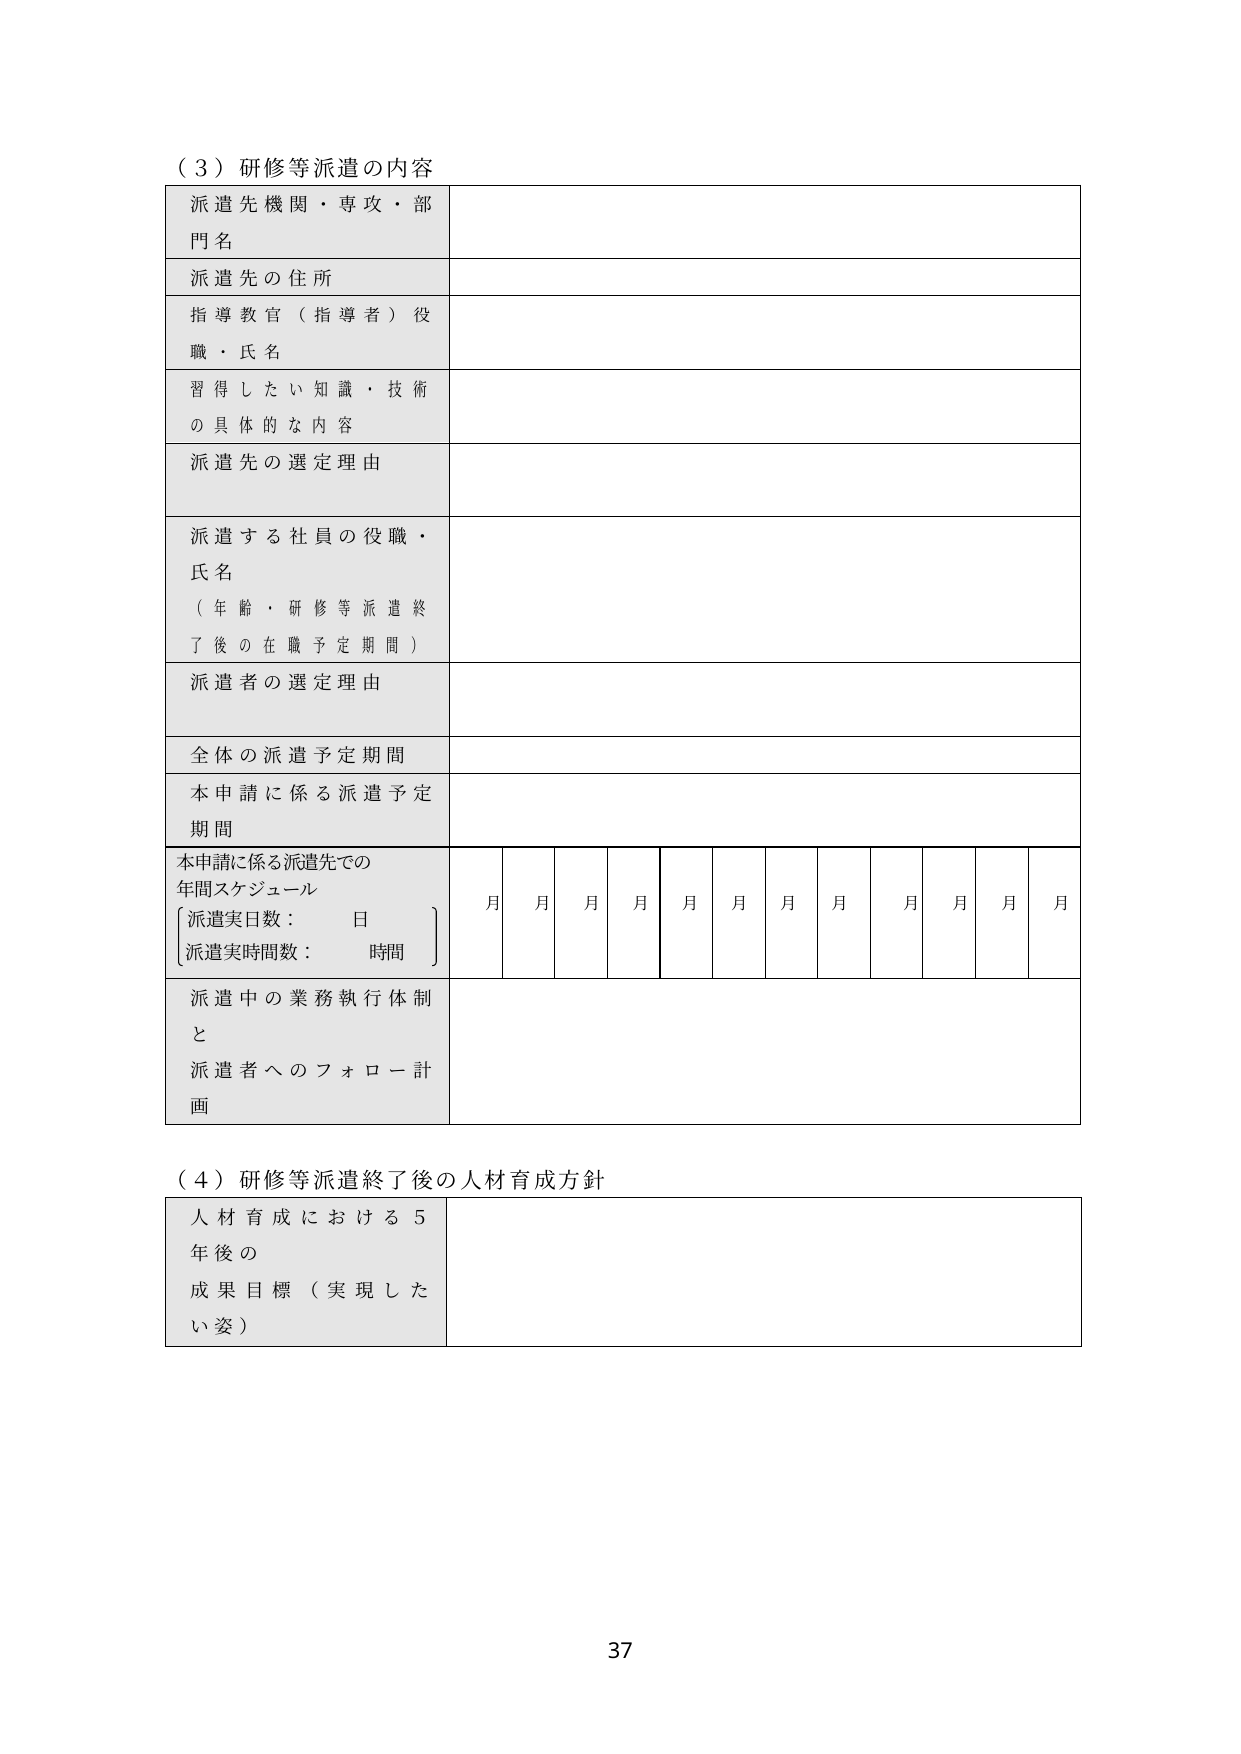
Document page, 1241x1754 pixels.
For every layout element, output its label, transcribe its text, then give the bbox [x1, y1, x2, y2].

table_cell 月 [818, 848, 870, 978]
text （３）研修等派遣の内容 [165, 148, 1075, 184]
table_cell 月 [608, 848, 659, 978]
table_cell 月 [923, 848, 975, 978]
table_cell [450, 774, 1080, 846]
table_cell 月 [766, 848, 817, 978]
table_cell 派遣先の選定理由 [166, 444, 449, 516]
table_cell 派遣者の選定理由 [166, 663, 449, 736]
table_header [447, 1198, 1081, 1346]
table_cell 派遣中の業務執行体制と 派遣者へのフォロー計画 [166, 979, 449, 1124]
table_cell 月 [713, 848, 765, 978]
table_cell 月 [871, 848, 922, 978]
table_cell [450, 444, 1080, 516]
table_header [450, 186, 1080, 258]
table_cell [450, 517, 1080, 662]
table_cell [450, 370, 1080, 442]
table_cell 月 [661, 848, 712, 978]
table_cell 月 [450, 848, 502, 978]
text （４）研修等派遣終了後の人材育成方針 [165, 1161, 1075, 1197]
table_cell 派遣する社員の役職・氏名 （年齢・研修等派遣終了後の在職予定期間） [166, 517, 449, 662]
table_cell 習得したい知識・技術の具体的な内容 [166, 370, 449, 442]
table_cell [450, 296, 1080, 369]
table_cell 全体の派遣予定期間 [166, 737, 449, 773]
table_cell 月 [555, 848, 607, 978]
table_cell 指導教官（指導者）役職・氏名 [166, 296, 449, 369]
table_cell 月 [976, 848, 1028, 978]
table_cell 本申請に係る派遣先での 年間スケジュール 派遣実日数： 日 派遣実時間数： 時間 [166, 848, 449, 978]
table_header 人材育成における５年後の 成果目標（実現したい姿） [166, 1198, 446, 1346]
table_cell [450, 663, 1080, 736]
table_cell 本申請に係る派遣予定期間 [166, 774, 449, 846]
table_cell [450, 259, 1080, 295]
table_cell 派遣先の住所 [166, 259, 449, 295]
table_header 派遣先機関・専攻・部門名 [166, 186, 449, 258]
table_cell 月 [503, 848, 554, 978]
table_cell [450, 979, 1080, 1124]
table_cell 月 [1029, 848, 1080, 978]
table_cell [450, 737, 1080, 773]
